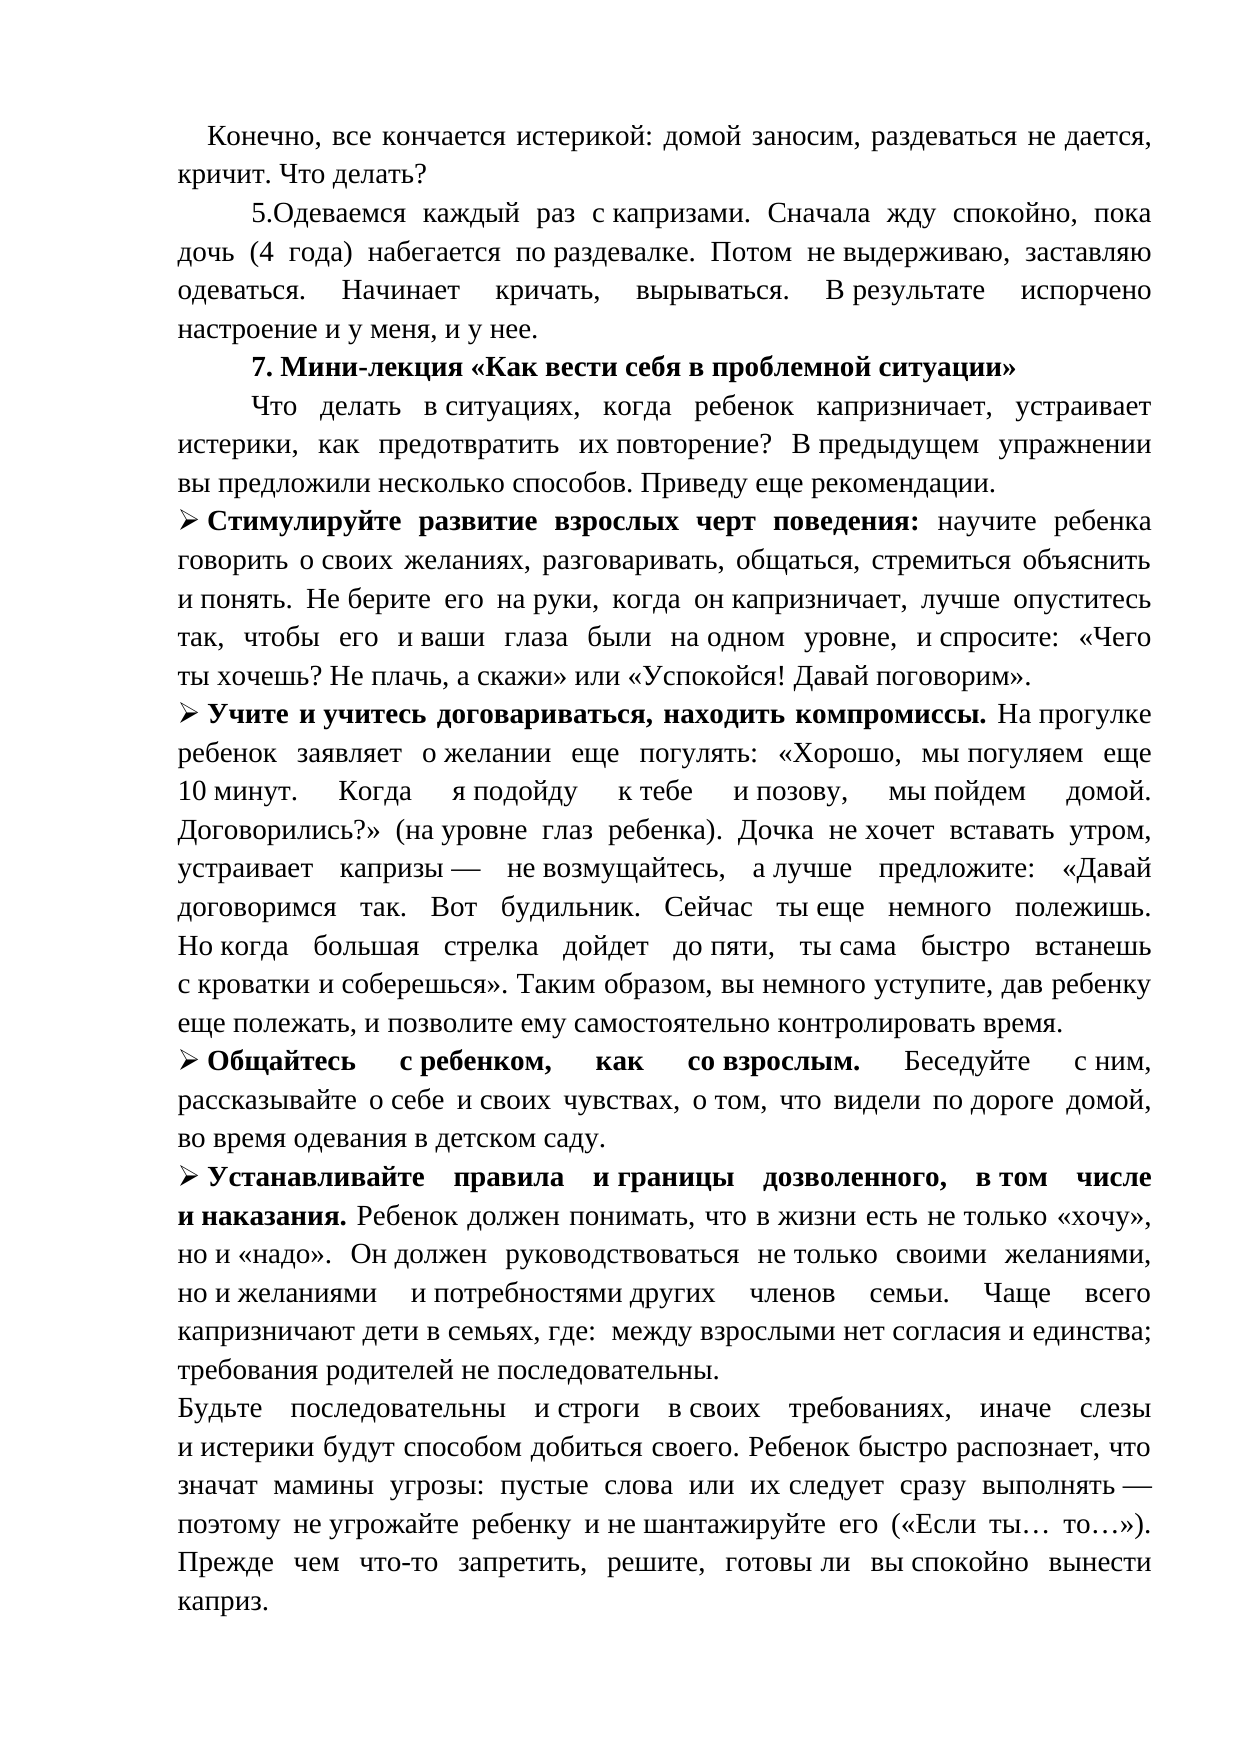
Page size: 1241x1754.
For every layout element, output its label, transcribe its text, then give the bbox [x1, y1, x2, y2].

list Стимулируйте развитие взрослых черт поведения: научите ребенка говорить о своих желаниях, разговаривать, общаться, стремиться объяснить и понять. Не берите его на руки, когда он капризничает, лучше опуститесь так, чтобы его и ваши глаза были на одном уровне, и спросите: «Чего ты хочешь? Не плачь, а скажи» или «Успокойся! Давай поговорим». [177, 503, 1152, 691]
list Учите и учитесь договариваться, находить компромиссы. На прогулке ребенок заявляет о желании еще погулять: «Хорошо, мы погуляем еще 10 минут. Когда я подойду к тебе и позову, мы пойдем домой. Договорились?» (на уровне глаз ребенка). Дочка не хочет вставать утром, устраивает капризы — не возмущайтесь, а лучше предложите: «Давай договоримся так. Вот будильник. Сейчас ты еще немного полежишь. Но когда большая стрелка дойдет до пяти, ты сама быстро встанешь с кроватки и соберешься». Таким образом, вы немного уступите, дав ребенку еще полежать, и позволите ему самостоятельно контролировать время. [177, 696, 1152, 1038]
list Будьте последовательны и строги в своих требованиях, иначе слезы и истерики будут способом добиться своего. Ребенок быстро распознает, что значат мамины угрозы: пустые слова или их следует сразу выполнять — поэтому не угрожайте ребенку и не шантажируйте его («Если ты… то…»). Прежде чем что-то запретить, решите, готовы ли вы спокойно вынести каприз. [177, 1390, 1152, 1617]
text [177, 118, 1152, 190]
text Что делать в ситуациях, когда ребенок капризничает, устраивает истерики, как предотвратить их повторение? В предыдущем упражнении вы предложили несколько способов. Приведу еще рекомендации. [177, 388, 1152, 498]
list Устанавливайте правила и границы дозволенного, в том числе и наказания. Ребенок должен понимать, что в жизни есть не только «хочу», но и «надо». Он должен руководствоваться не только своими желаниями, но и желаниями и потребностями других членов семьи. Чаще всего капризничают дети в семьях, где: между взрослыми нет согласия и единства; требования родителей не последовательны. [177, 1159, 1152, 1385]
text 7. Мини-лекция «Как вести себя в проблемной ситуации» [177, 349, 1152, 383]
text 5.Одеваемся каждый раз с капризами. Сначала жду спокойно, пока дочь (4 года) набегается по раздевалке. Потом не выдерживаю, заставляю одеваться. Начинает кричать, вырываться. В результате испорчено настроение и у меня, и у нее. [177, 195, 1152, 344]
list Общайтесь с ребенком, как со взрослым. Беседуйте с ним, рассказывайте о себе и своих чувствах, о том, что видели по дороге домой, во время одевания в детском саду. [177, 1043, 1152, 1154]
